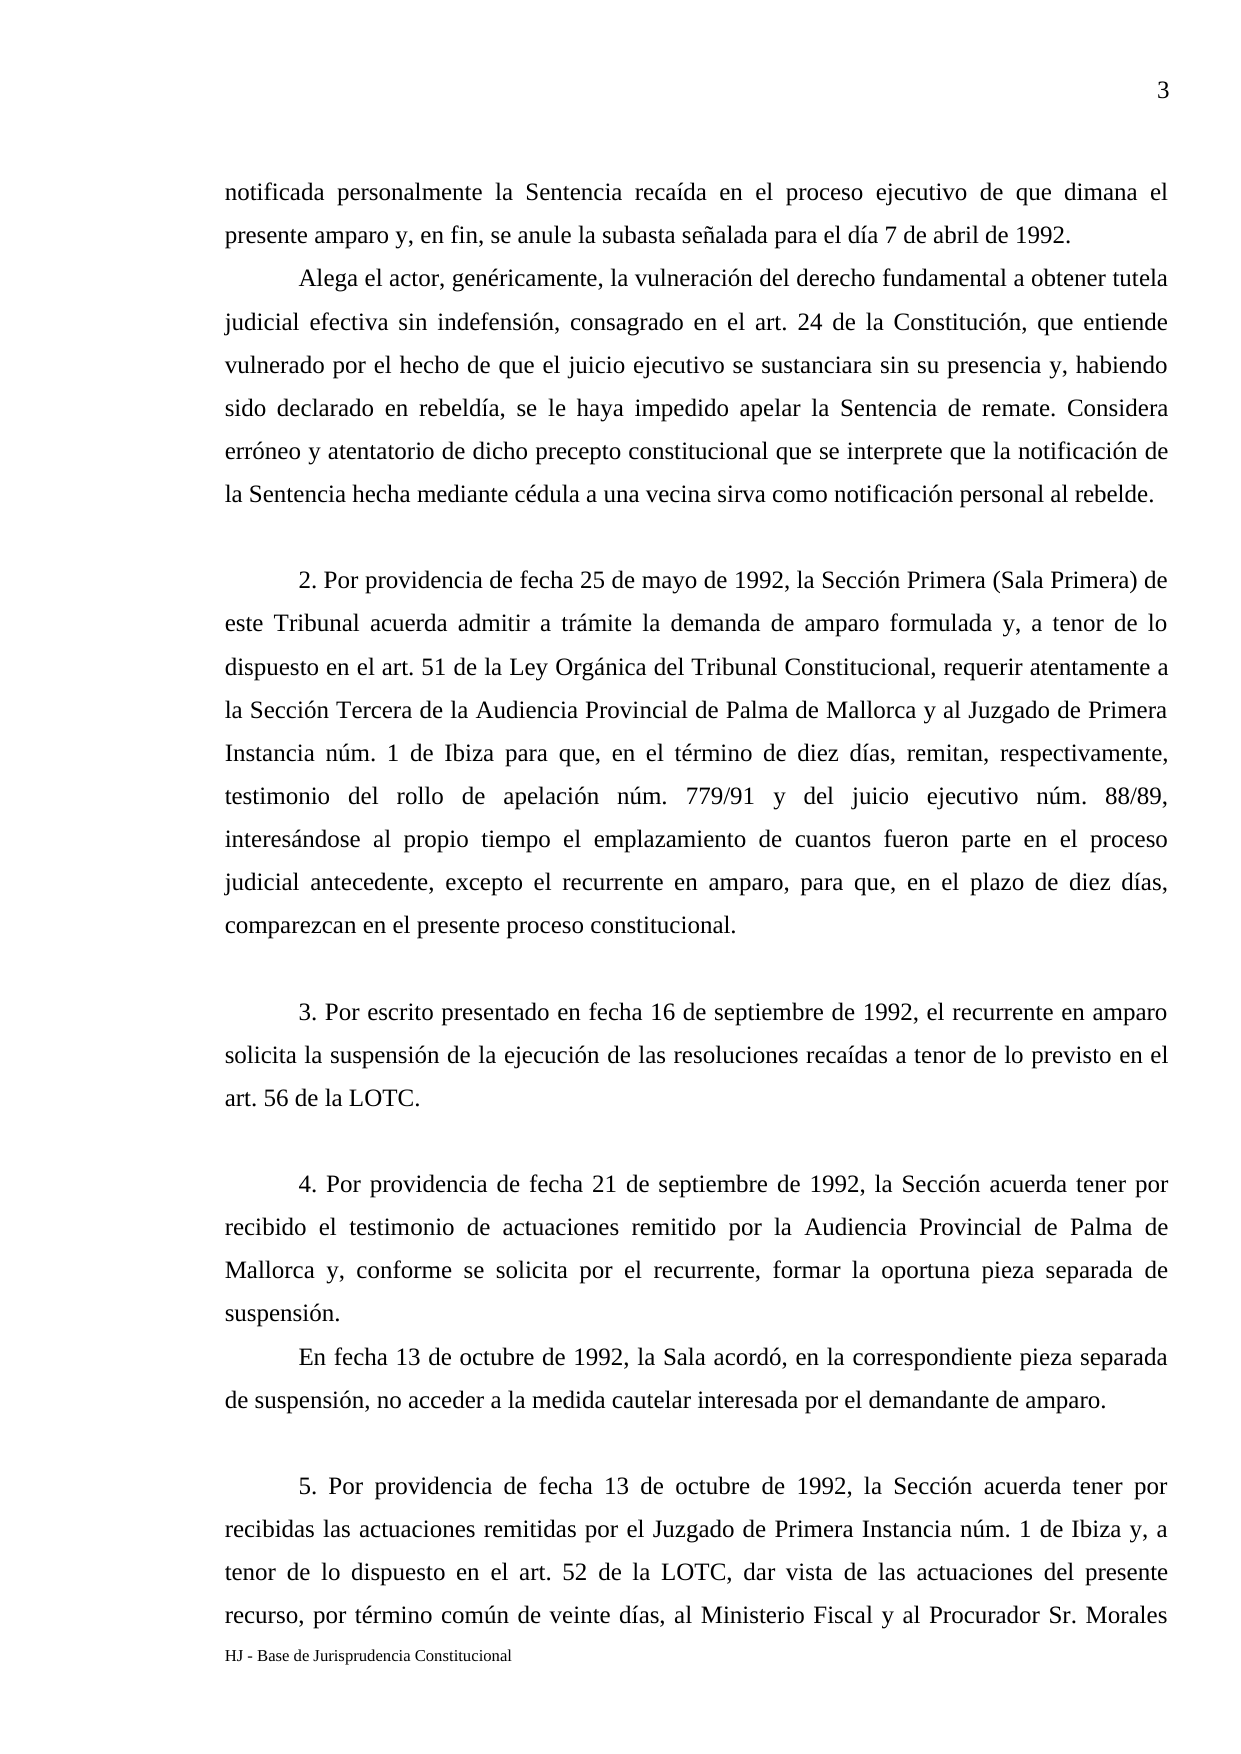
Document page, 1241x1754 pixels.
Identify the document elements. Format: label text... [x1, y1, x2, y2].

text 2. Por providencia de fecha 25 de mayo de 1992, la Sección Primera (Sala Primera) de este Tribunal acuerda admitir a trámite la demanda de amparo formulada y, a tenor de lo dispuesto en el art. 51 de la Ley Orgánica del Tribunal Constitucional, requerir atentamente a la Sección Tercera de la Audiencia Provincial de Palma de Mallorca y al Juzgado de Primera Instancia núm. 1 de Ibiza para que, en el término de diez días, remitan, respectivamente, testimonio del rollo de apelación núm. 779/91 y del juicio ejecutivo núm. 88/89, interesándose al propio tiempo el emplazamiento de cuantos fueron parte en el proceso judicial antecedente, excepto el recurrente en amparo, para que, en el plazo de diez días, comparezcan en el presente proceso constitucional. [224, 565, 1169, 939]
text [224, 177, 1169, 249]
text En fecha 13 de octubre de 1992, la Sala acordó, en la correspondiente pieza separada de suspensión, no acceder a la medida cautelar interesada por el demandante de amparo. [224, 1342, 1169, 1413]
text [224, 1471, 1169, 1629]
text 3. Por escrito presentado en fecha 16 de septiembre de 1992, el recurrente en amparo solicita la suspensión de la ejecución de las resoluciones recaídas a tenor de lo previsto en el art. 56 de la LOTC. [224, 997, 1169, 1112]
text Alega el actor, genéricamente, la vulneración del derecho fundamental a obtener tutela judicial efectiva sin indefensión, consagrado en el art. 24 de la Constitución, que entiende vulnerado por el hecho de que el juicio ejecutivo se sustanciara sin su presencia y, habiendo sido declarado en rebeldía, se le haya impedido apelar la Sentencia de remate. Considera erróneo y atentatorio de dicho precepto constitucional que se interprete que la notificación de la Sentencia hecha mediante cédula a una vecina sirva como notificación personal al rebelde. [224, 263, 1169, 508]
text 4. Por providencia de fecha 21 de septiembre de 1992, la Sección acuerda tener por recibido el testimonio de actuaciones remitido por la Audiencia Provincial de Palma de Mallorca y, conforme se solicita por el recurrente, formar la oportuna pieza separada de suspensión. [224, 1169, 1169, 1327]
